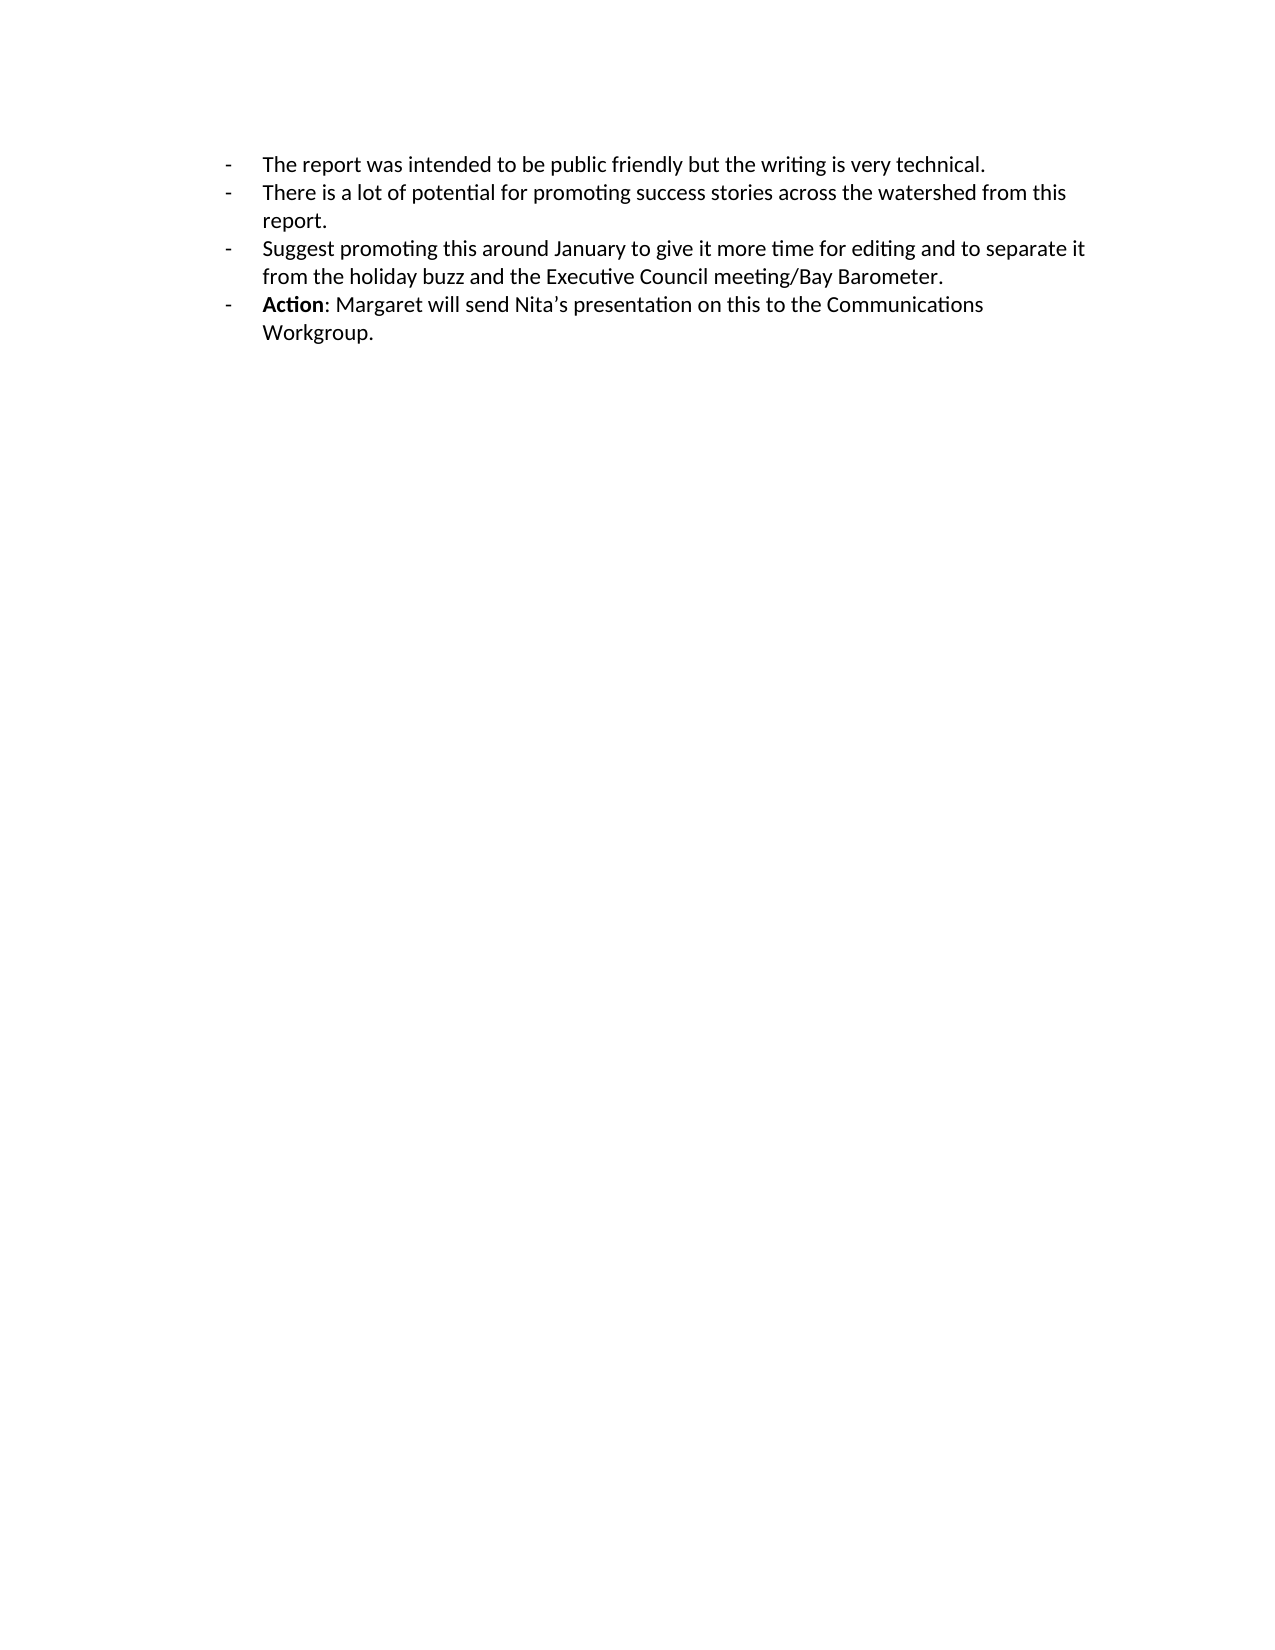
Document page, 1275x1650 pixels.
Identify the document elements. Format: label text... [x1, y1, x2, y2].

list Action: Margaret will send Nita’s presentation on this to the Communications Workgroup. [225, 290, 1087, 346]
list There is a lot of potential for promoting success stories across the watershed from this report. [225, 178, 1087, 234]
list Suggest promoting this around January to give it more time for editing and to separate it from the holiday buzz and the Executive Council meeting/Bay Barometer. [225, 234, 1087, 290]
list The report was intended to be public friendly but the writing is very technical. [225, 150, 1087, 178]
